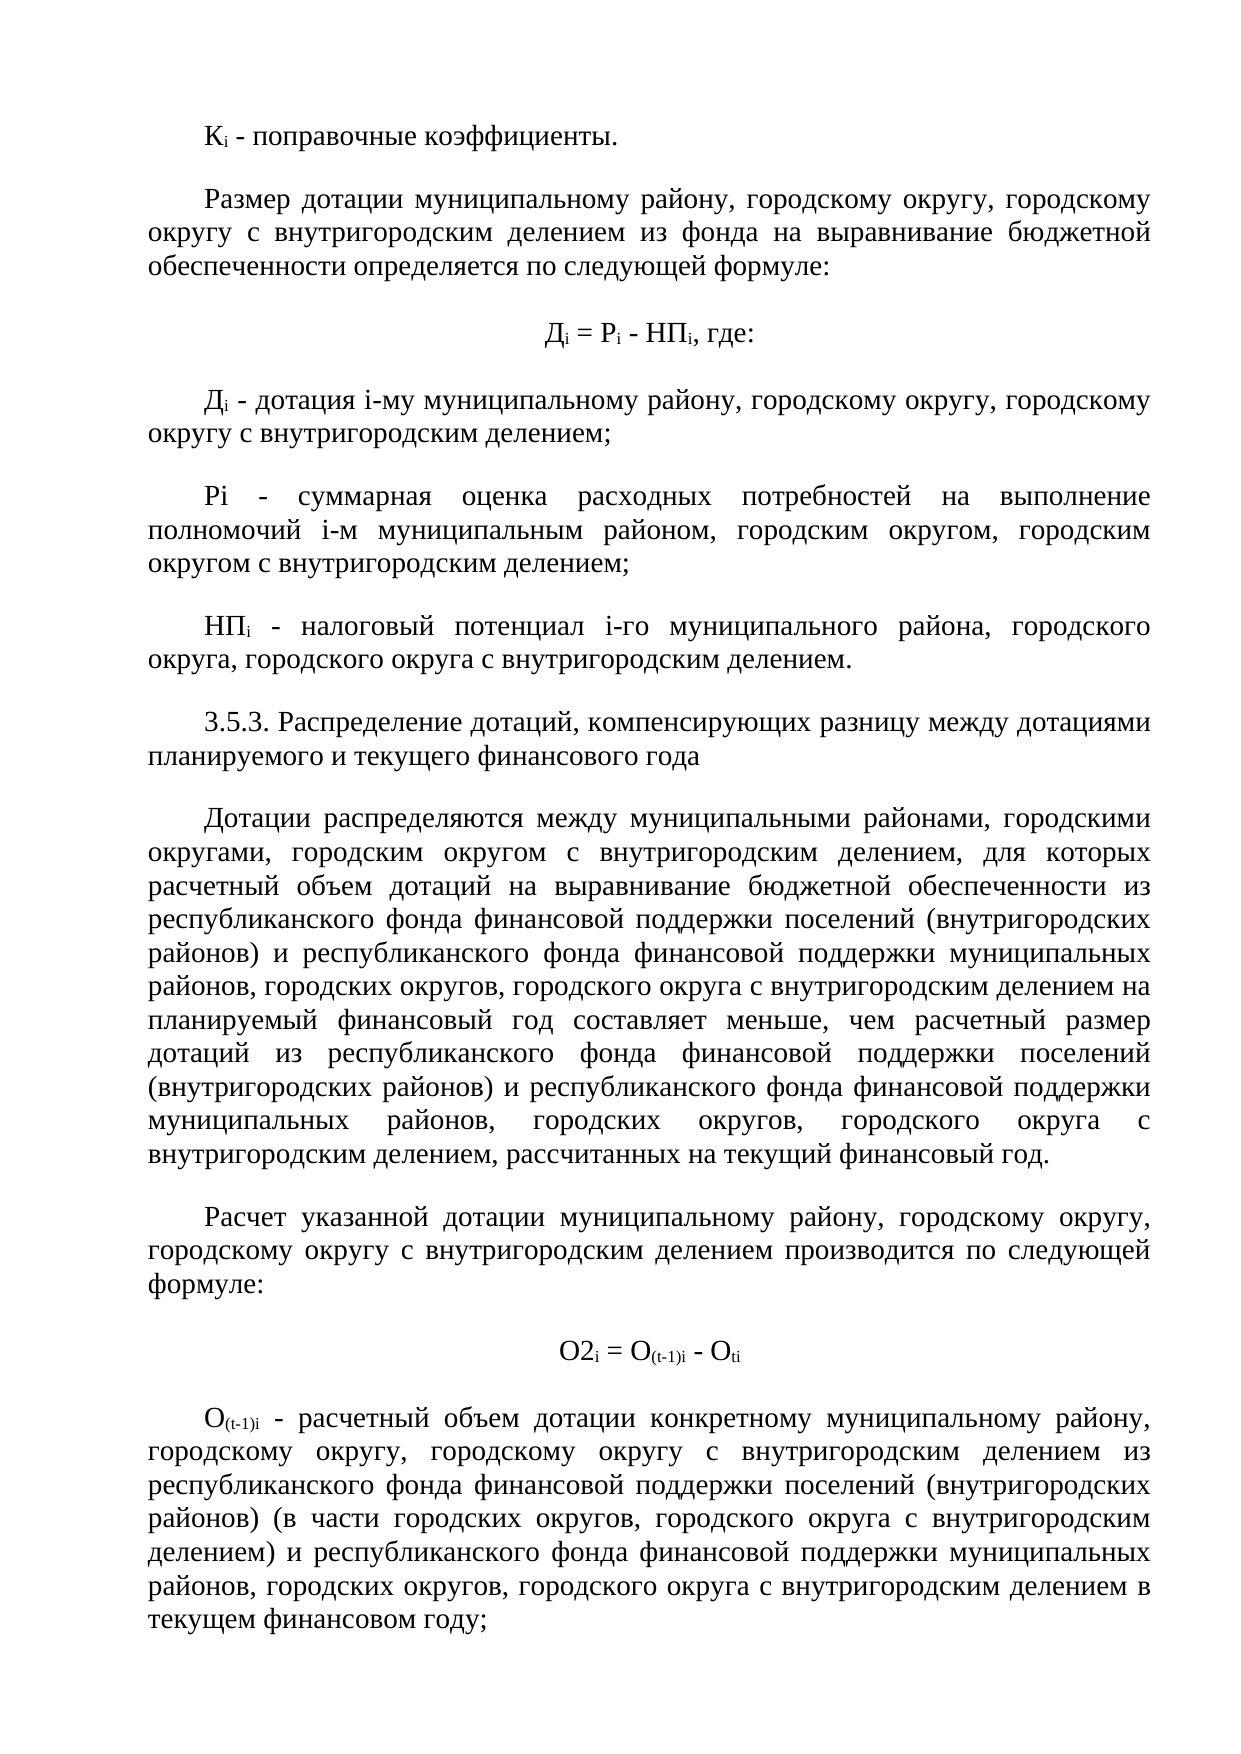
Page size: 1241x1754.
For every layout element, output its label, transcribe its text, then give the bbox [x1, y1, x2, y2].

text Дотации распределяются между муниципальными районами, городскими округами, городским округом с внутригородским делением, для которых расчетный объем дотаций на выравнивание бюджетной обеспеченности из республиканского фонда финансовой поддержки поселений (внутригородских районов) и республиканского фонда финансовой поддержки муниципальных районов, городских округов, городского округа с внутригородским делением на планируемый финансовый год составляет меньше, чем расчетный размер дотаций из республиканского фонда финансовой поддержки поселений (внутригородских районов) и республиканского фонда финансовой поддержки муниципальных районов, городских округов, городского округа с внутригородским делением, рассчитанных на текущий финансовый год. [148, 801, 1152, 1169]
text 3.5.3. Распределение дотаций, компенсирующих разницу между дотациями планируемого и текущего финансового года [148, 704, 1152, 771]
text Кi - поправочные коэффициенты. [148, 118, 1152, 152]
text Расчет указанной дотации муниципальному району, городскому округу, городскому округу с внутригородским делением производится по следующей формуле: [148, 1199, 1152, 1299]
text Дi = Pi - НПi, где: [148, 315, 1152, 348]
text Рi - суммарная оценка расходных потребностей на выполнение полномочий i-м муниципальным районом, городским округом, городским округом с внутригородским делением; [148, 478, 1152, 579]
text НПi - налоговый потенциал i-го муниципального района, городского округа, городского округа с внутригородским делением. [148, 608, 1152, 675]
text О(t-1)i - расчетный объем дотации конкретному муниципальному району, городскому округу, городскому округу с внутригородским делением из республиканского фонда финансовой поддержки поселений (внутригородских районов) (в части городских округов, городского округа с внутригородским делением) и республиканского фонда финансовой поддержки муниципальных районов, городских округов, городского округа с внутригородским делением в текущем финансовом году; [148, 1400, 1152, 1635]
text Дi - дотация i-му муниципальному району, городскому округу, городскому округу с внутригородским делением; [148, 382, 1152, 449]
text Размер дотации муниципальному району, городскому округу, городскому округу с внутригородским делением из фонда на выравнивание бюджетной обеспеченности определяется по следующей формуле: [148, 181, 1152, 281]
text О2i = О(t-1)i - Оti [148, 1333, 1152, 1366]
